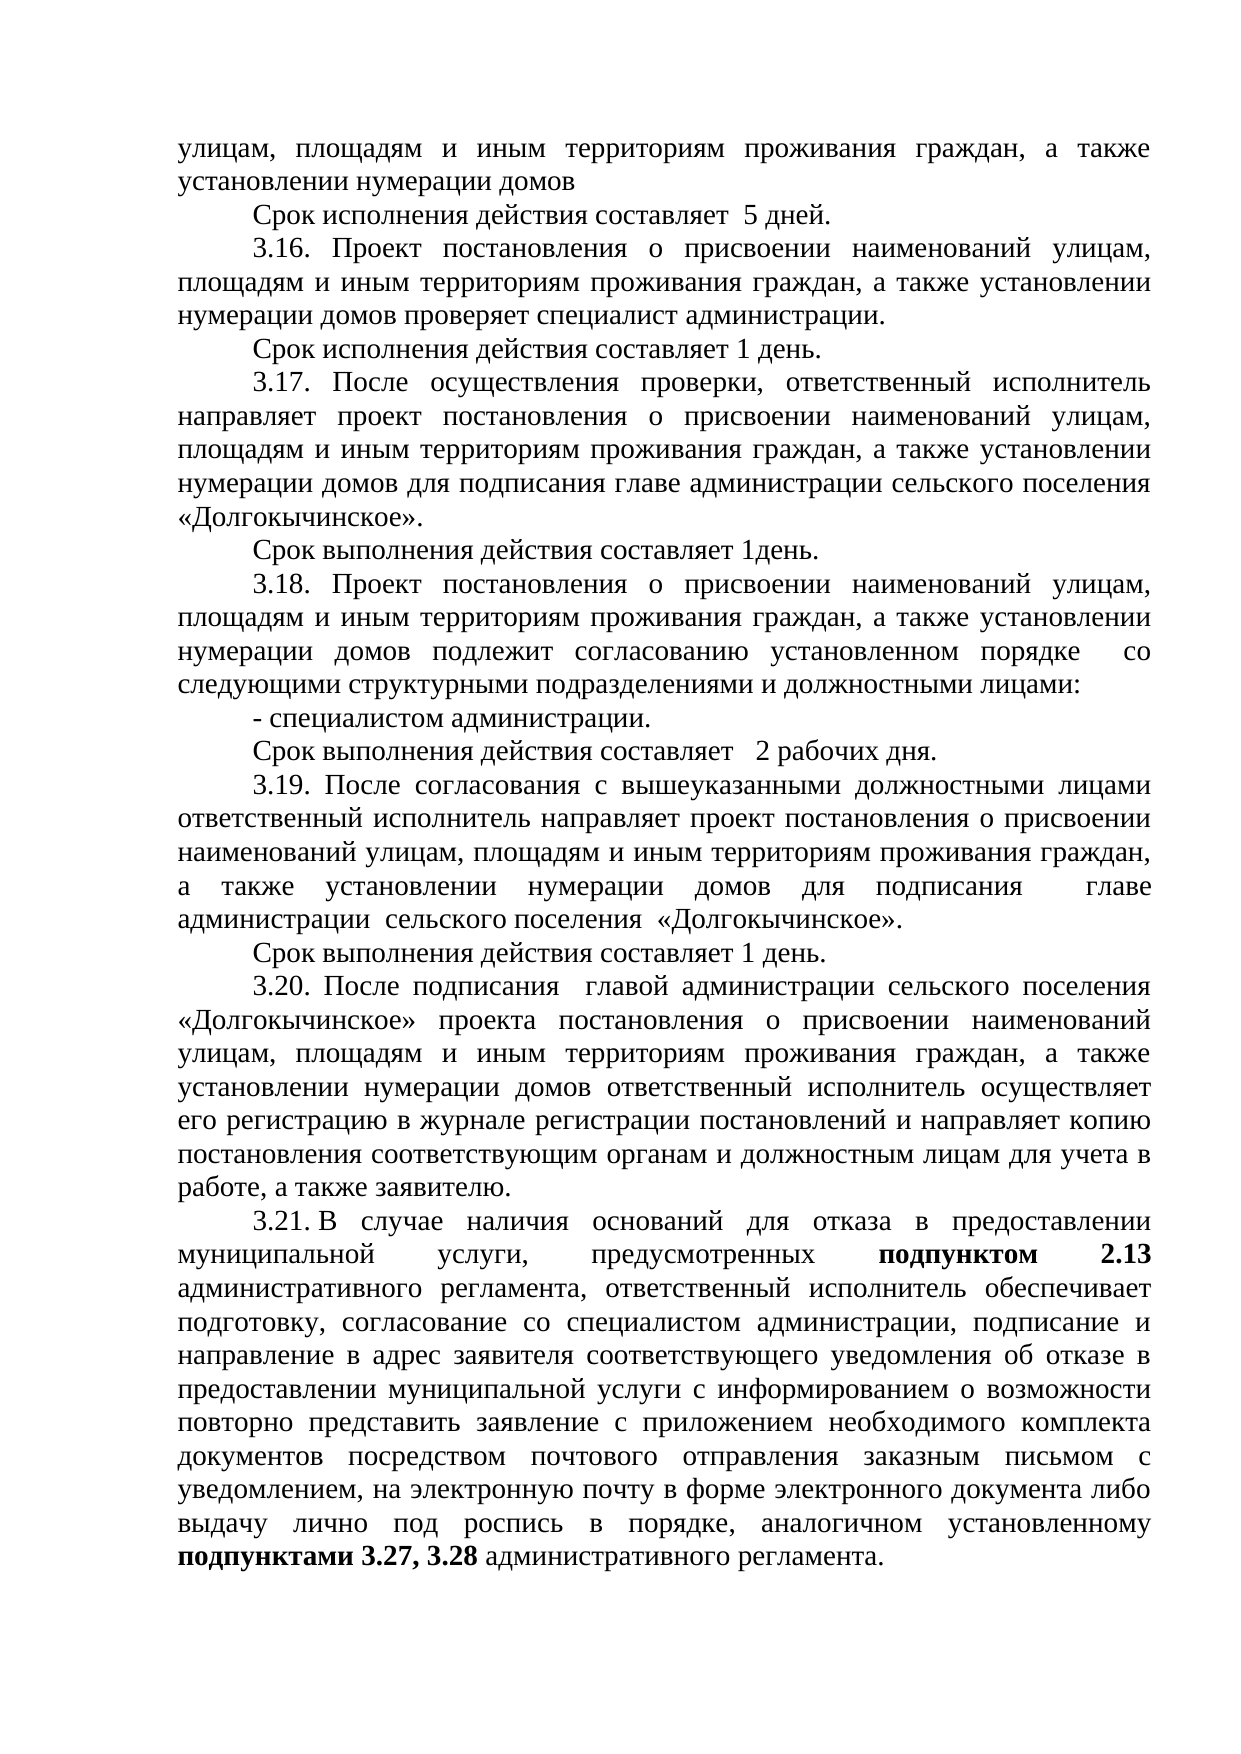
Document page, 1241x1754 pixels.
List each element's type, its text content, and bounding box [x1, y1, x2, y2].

text 3.21. В случае наличия оснований для отказа в предоставлении муниципальной услуги, предусмотренных подпунктом 2.13 административного регламента, ответственный исполнитель обеспечивает подготовку, согласование со специалистом администрации, подписание и направление в адрес заявителя соответствующего уведомления об отказе в предоставлении муниципальной услуги с информированием о возможности повторно представить заявление с приложением необходимого комплекта документов посредством почтового отправления заказным письмом с уведомлением, на электронную почту в форме электронного документа либо выдачу лично под роспись в порядке, аналогичном установленному подпунктами 3.27, 3.28 административного регламента. [177, 1203, 1152, 1572]
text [177, 130, 1152, 197]
text Срок исполнения действия составляет 1 день. [177, 331, 1152, 364]
text Срок исполнения действия составляет 5 дней. [177, 197, 1152, 230]
text Срок выполнения действия составляет 1день. [177, 532, 1152, 566]
text 3.17. После осуществления проверки, ответственный исполнитель направляет проект постановления о присвоении наименований улицам, площадям и иным территориям проживания граждан, а также установлении нумерации домов для подписания главе администрации сельского поселения «Долгокычинское». [177, 364, 1152, 532]
text 3.19. После согласования с вышеуказанными должностными лицами ответственный исполнитель направляет проект постановления о присвоении наименований улицам, площадям и иным территориям проживания граждан, а также установлении нумерации домов для подписания главе администрации сельского поселения «Долгокычинское». [177, 767, 1152, 935]
text 3.16. Проект постановления о присвоении наименований улицам, площадям и иным территориям проживания граждан, а также установлении нумерации домов проверяет специалист администрации. [177, 230, 1152, 331]
text 3.20. После подписания главой администрации сельского поселения «Долгокычинское» проекта постановления о присвоении наименований улицам, площадям и иным территориям проживания граждан, а также установлении нумерации домов ответственный исполнитель осуществляет его регистрацию в журнале регистрации постановлений и направляет копию постановления соответствующим органам и должностным лицам для учета в работе, а также заявителю. [177, 968, 1152, 1203]
text - специалистом администрации. [177, 700, 1152, 733]
text Срок выполнения действия составляет 1 день. [177, 935, 1152, 968]
text 3.18. Проект постановления о присвоении наименований улицам, площадям и иным территориям проживания граждан, а также установлении нумерации домов подлежит согласованию установленном порядке со следующими структурными подразделениями и должностными лицами: [177, 566, 1152, 700]
text Срок выполнения действия составляет 2 рабочих дня. [177, 733, 1152, 767]
